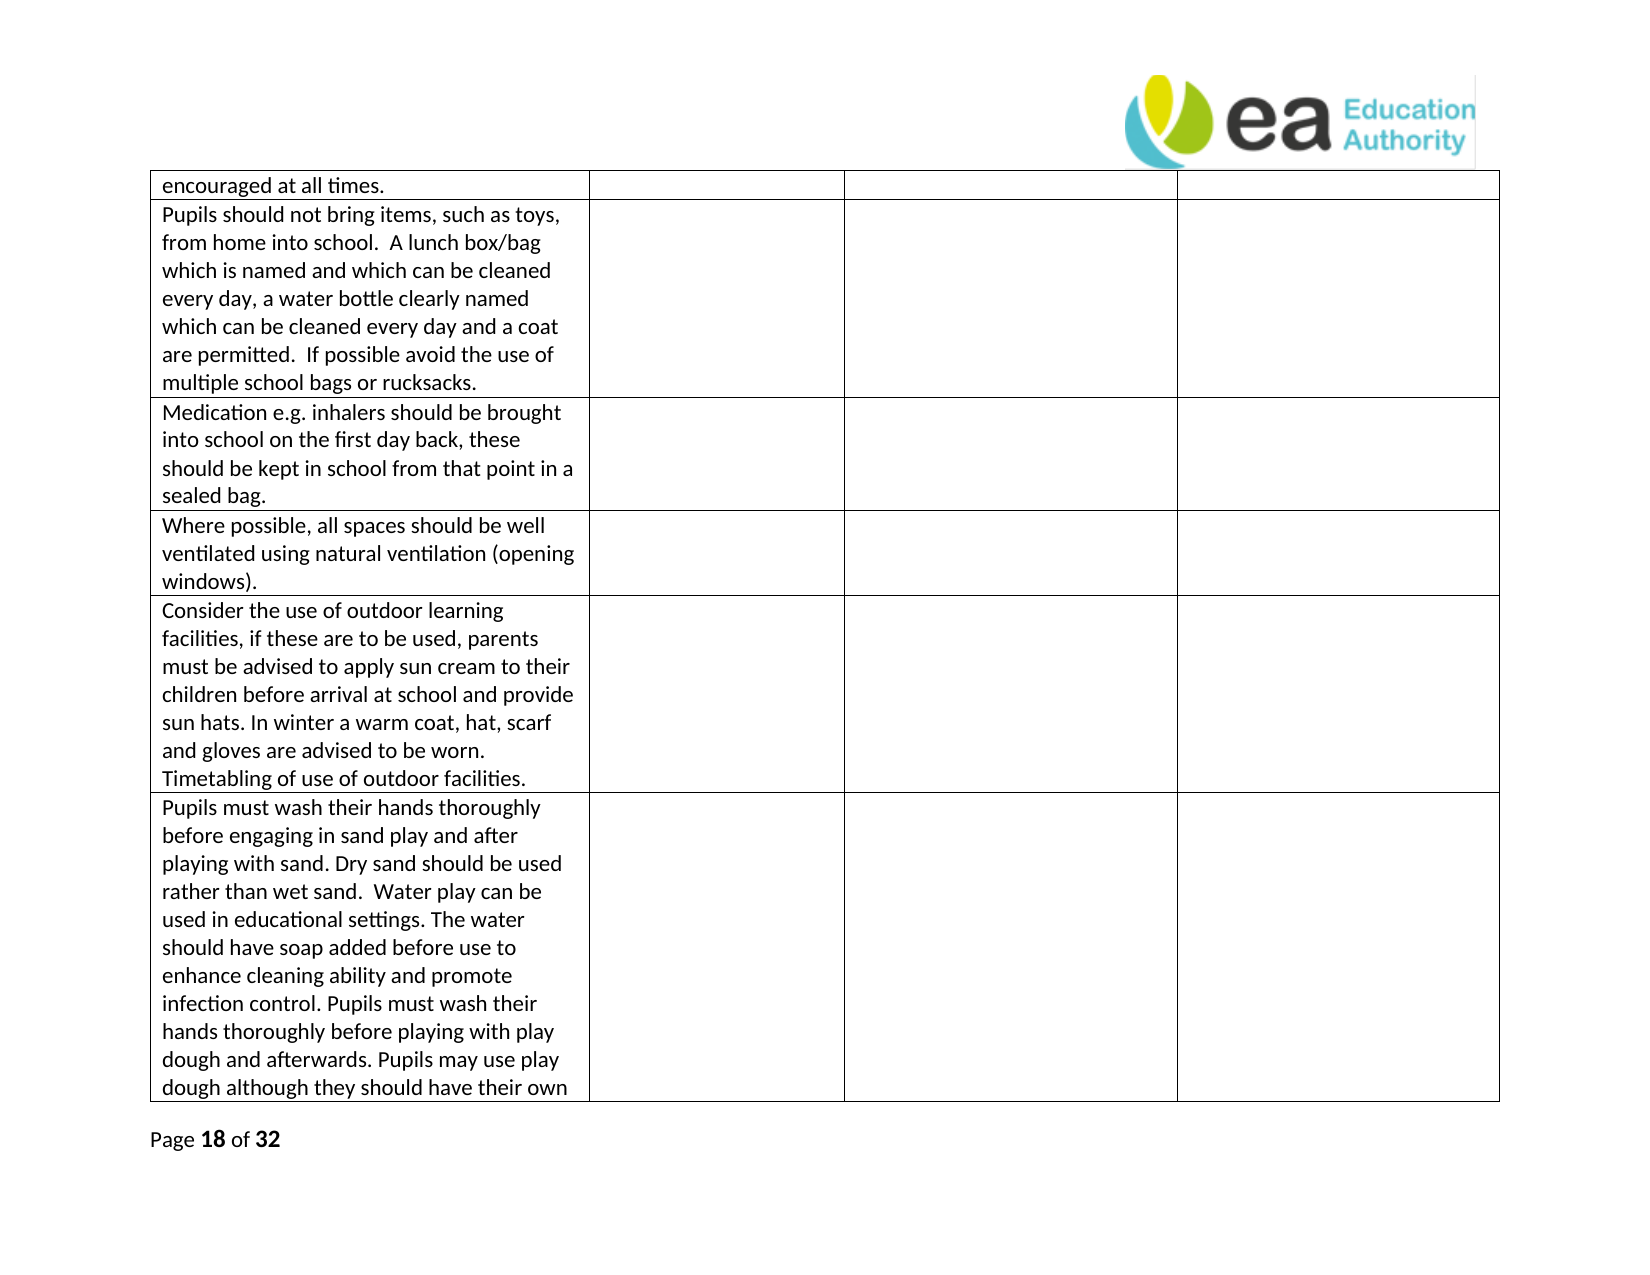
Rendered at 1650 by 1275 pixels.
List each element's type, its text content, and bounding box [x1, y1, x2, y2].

table_cell Medication e.g. inhalers should be brought into school on the first day back, these should be kept in school from that point in a sealed bag. [151, 398, 589, 510]
table_cell [1178, 171, 1499, 199]
table_cell Pupils should not bring items, such as toys, from home into school. A lunch box/bag which is named and which can be cleaned every day, a water bottle clearly named which can be cleaned every day and a coat are permitted. If possible avoid the use of multiple school bags or rucksacks. [151, 200, 589, 397]
table_cell [845, 511, 1177, 595]
table_cell [845, 793, 1177, 1101]
table_cell [590, 596, 844, 792]
table_cell [845, 171, 1177, 199]
table_cell [590, 793, 844, 1101]
table_cell [1178, 511, 1499, 595]
table_cell [1178, 398, 1499, 510]
table_cell [845, 398, 1177, 510]
table_cell [1178, 793, 1499, 1101]
table_cell Consider the use of outdoor learning facilities, if these are to be used, parents must be advised to apply sun cream to their children before arrival at school and provide sun hats. In winter a warm coat, hat, scarf and gloves are advised to be worn. Timetabling of use of outdoor facilities. [151, 596, 589, 792]
table_cell [590, 511, 844, 595]
table_cell [845, 596, 1177, 792]
table_cell [590, 398, 844, 510]
table_cell [1178, 596, 1499, 792]
table_cell Where possible, all spaces should be well ventilated using natural ventilation (opening windows). [151, 511, 589, 595]
table_cell [845, 200, 1177, 397]
table_cell [590, 171, 844, 199]
picture [1125, 75, 1477, 170]
table_cell [1178, 200, 1499, 397]
table_cell [590, 200, 844, 397]
